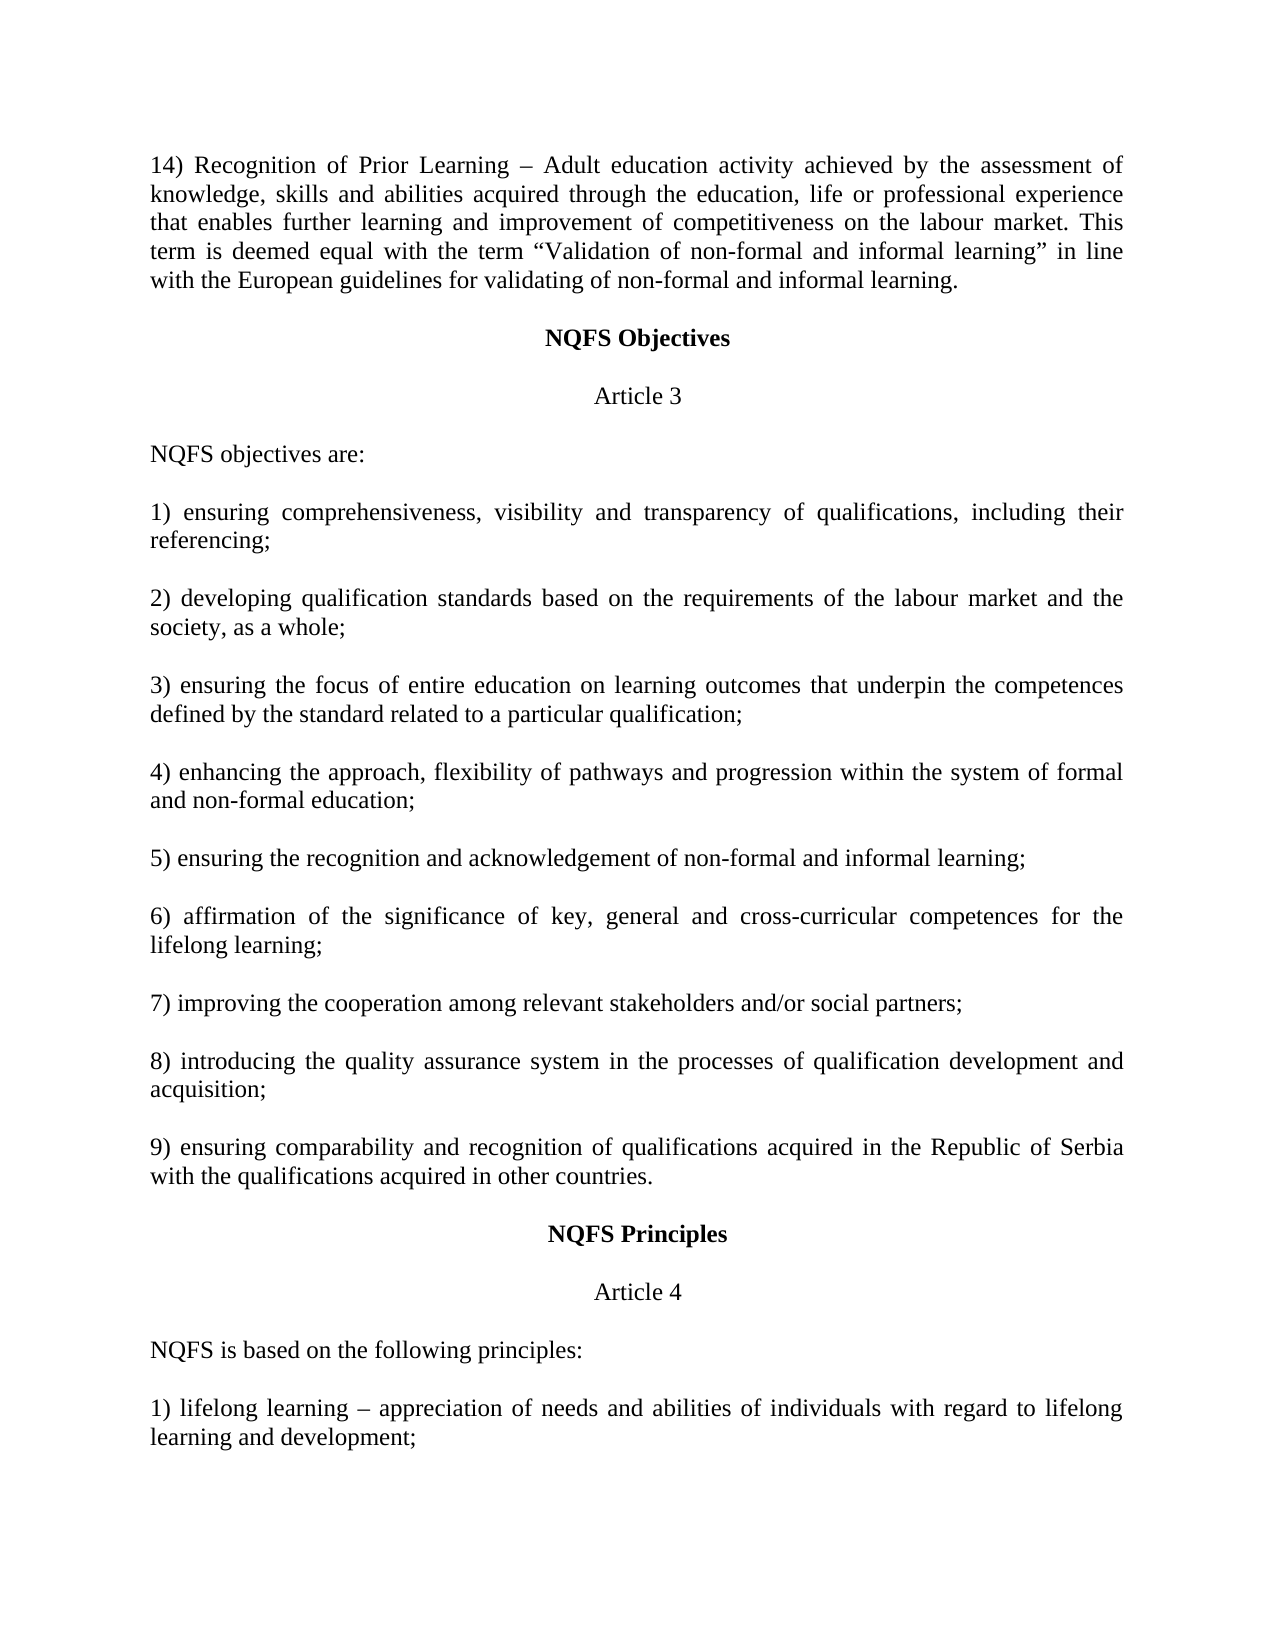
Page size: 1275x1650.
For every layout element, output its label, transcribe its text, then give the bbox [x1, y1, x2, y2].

text 5) ensuring the recognition and acknowledgement of non-formal and informal learning; [150, 843, 1125, 872]
text NQFS Principles [150, 1219, 1125, 1248]
text NQFS Objectives [150, 323, 1125, 352]
text 14) Recognition of Prior Learning – Adult education activity achieved by the assessment of knowledge, skills and abilities acquired through the education, life or professional experience that enables further learning and improvement of competitiveness on the labour market. This term is deemed equal with the term “Validation of non-formal and informal learning” in line with the European guidelines for validating of non-formal and informal learning. [150, 150, 1125, 294]
text 1) lifelong learning – appreciation of needs and abilities of individuals with regard to lifelong learning and development; [150, 1393, 1125, 1450]
text 9) ensuring comparability and recognition of qualifications acquired in the Republic of Serbia with the qualifications acquired in other countries. [150, 1132, 1125, 1190]
text 3) ensuring the focus of entire education on learning outcomes that underpin the competences defined by the standard related to a particular qualification; [150, 670, 1125, 727]
text Article 4 [150, 1277, 1125, 1306]
text 7) improving the cooperation among relevant stakeholders and/or social partners; [150, 988, 1125, 1017]
text 4) enhancing the approach, flexibility of pathways and progression within the system of formal and non-formal education; [150, 757, 1125, 814]
text 1) ensuring comprehensiveness, visibility and transparency of qualifications, including their referencing; [150, 497, 1125, 554]
text 6) affirmation of the significance of key, general and cross-curricular competences for the lifelong learning; [150, 901, 1125, 959]
text NQFS objectives are: [150, 439, 1125, 467]
text 8) introducing the quality assurance system in the processes of qualification development and acquisition; [150, 1046, 1125, 1103]
text NQFS is based on the following principles: [150, 1335, 1125, 1364]
text 2) developing qualification standards based on the requirements of the labour market and the society, as a whole; [150, 583, 1125, 641]
text Article 3 [150, 381, 1125, 409]
